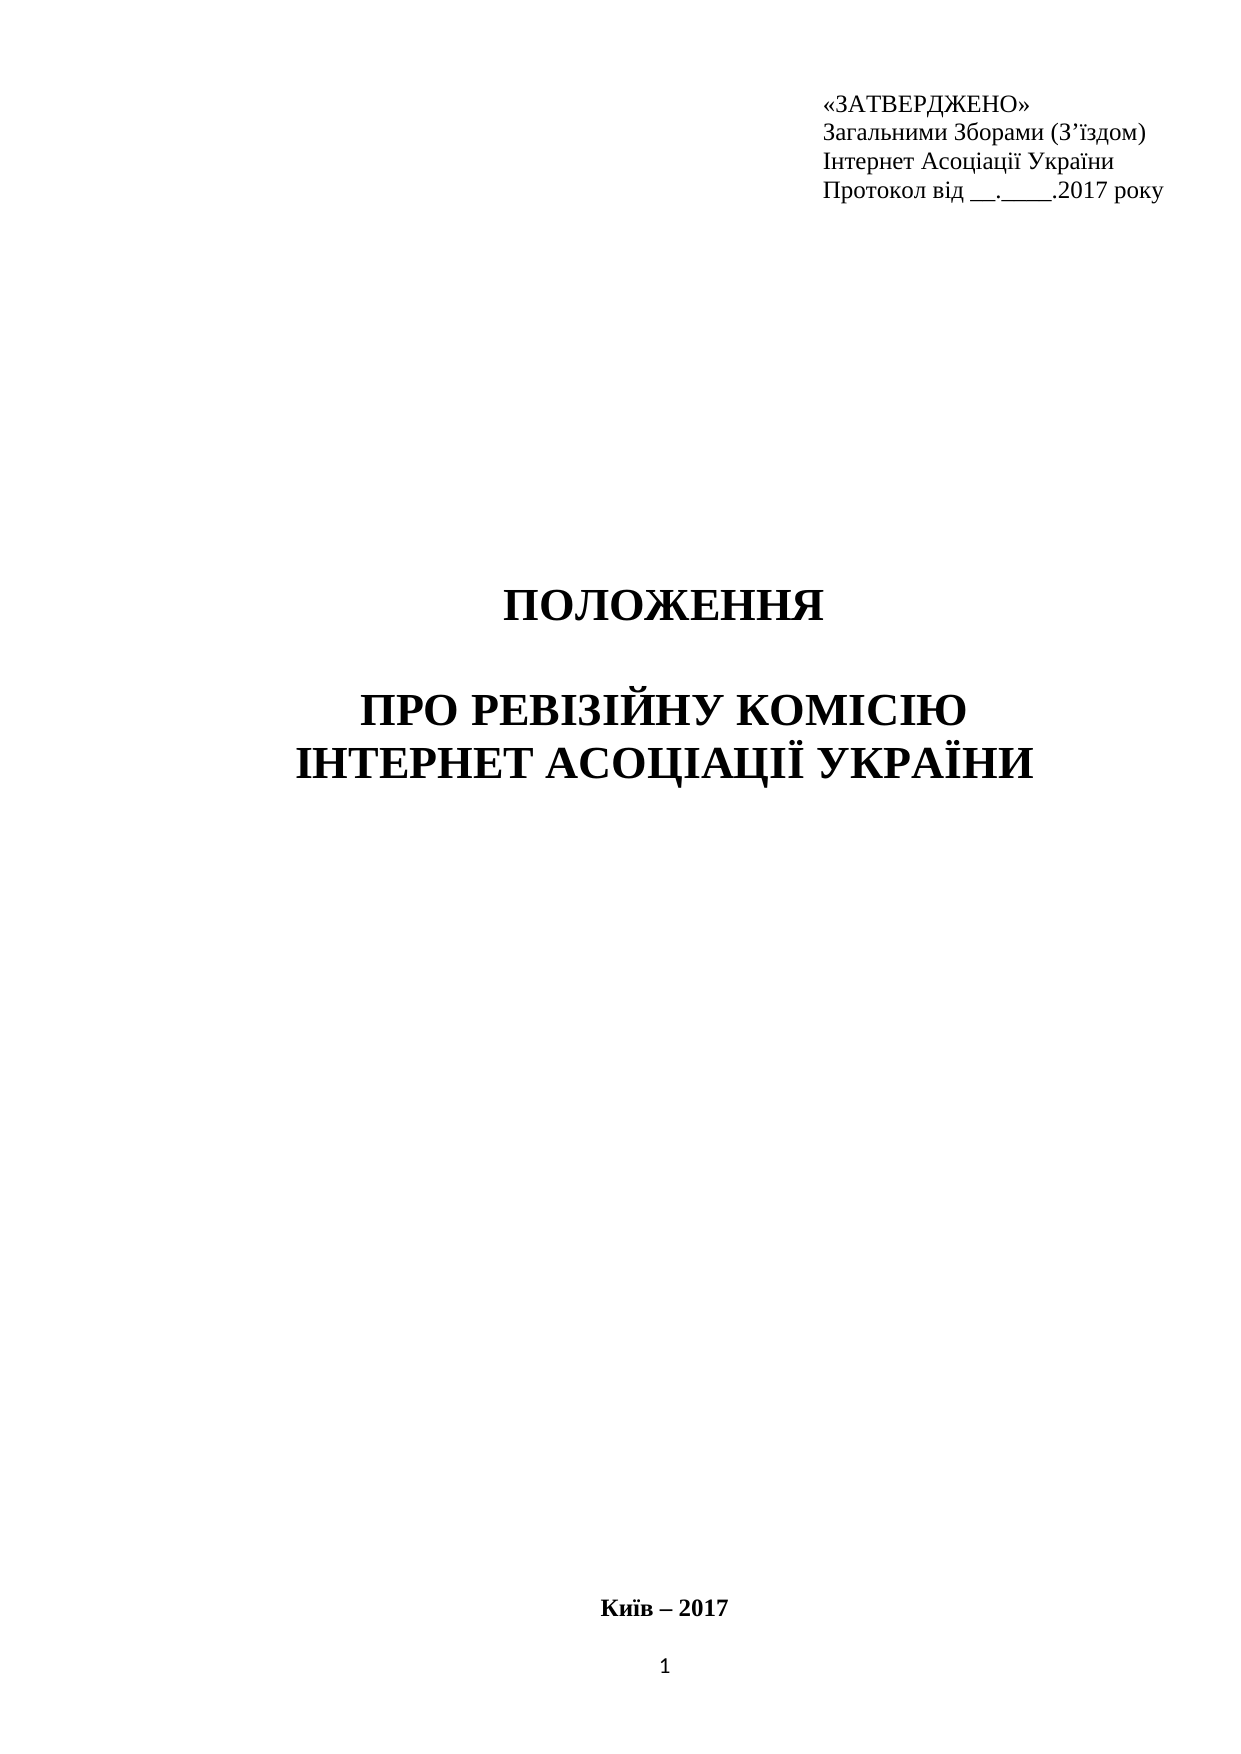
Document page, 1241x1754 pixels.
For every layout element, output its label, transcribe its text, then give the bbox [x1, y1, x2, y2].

text Загальними Зборами (З’їздом) [748, 117, 1181, 146]
text ПРО РЕВІЗІЙНУ КОМІСІЮ [148, 683, 1181, 736]
text Інтернет Асоціації України [748, 146, 1181, 175]
text «ЗАТВЕРДЖЕНО» [748, 89, 1181, 117]
text ПОЛОЖЕННЯ [148, 577, 1181, 630]
text Київ – 2017 [148, 1593, 1181, 1622]
text Протокол від __.____.2017 року [748, 175, 1181, 204]
text ІНТЕРНЕТ АСОЦІАЦІЇ УКРАЇНИ [148, 736, 1181, 788]
